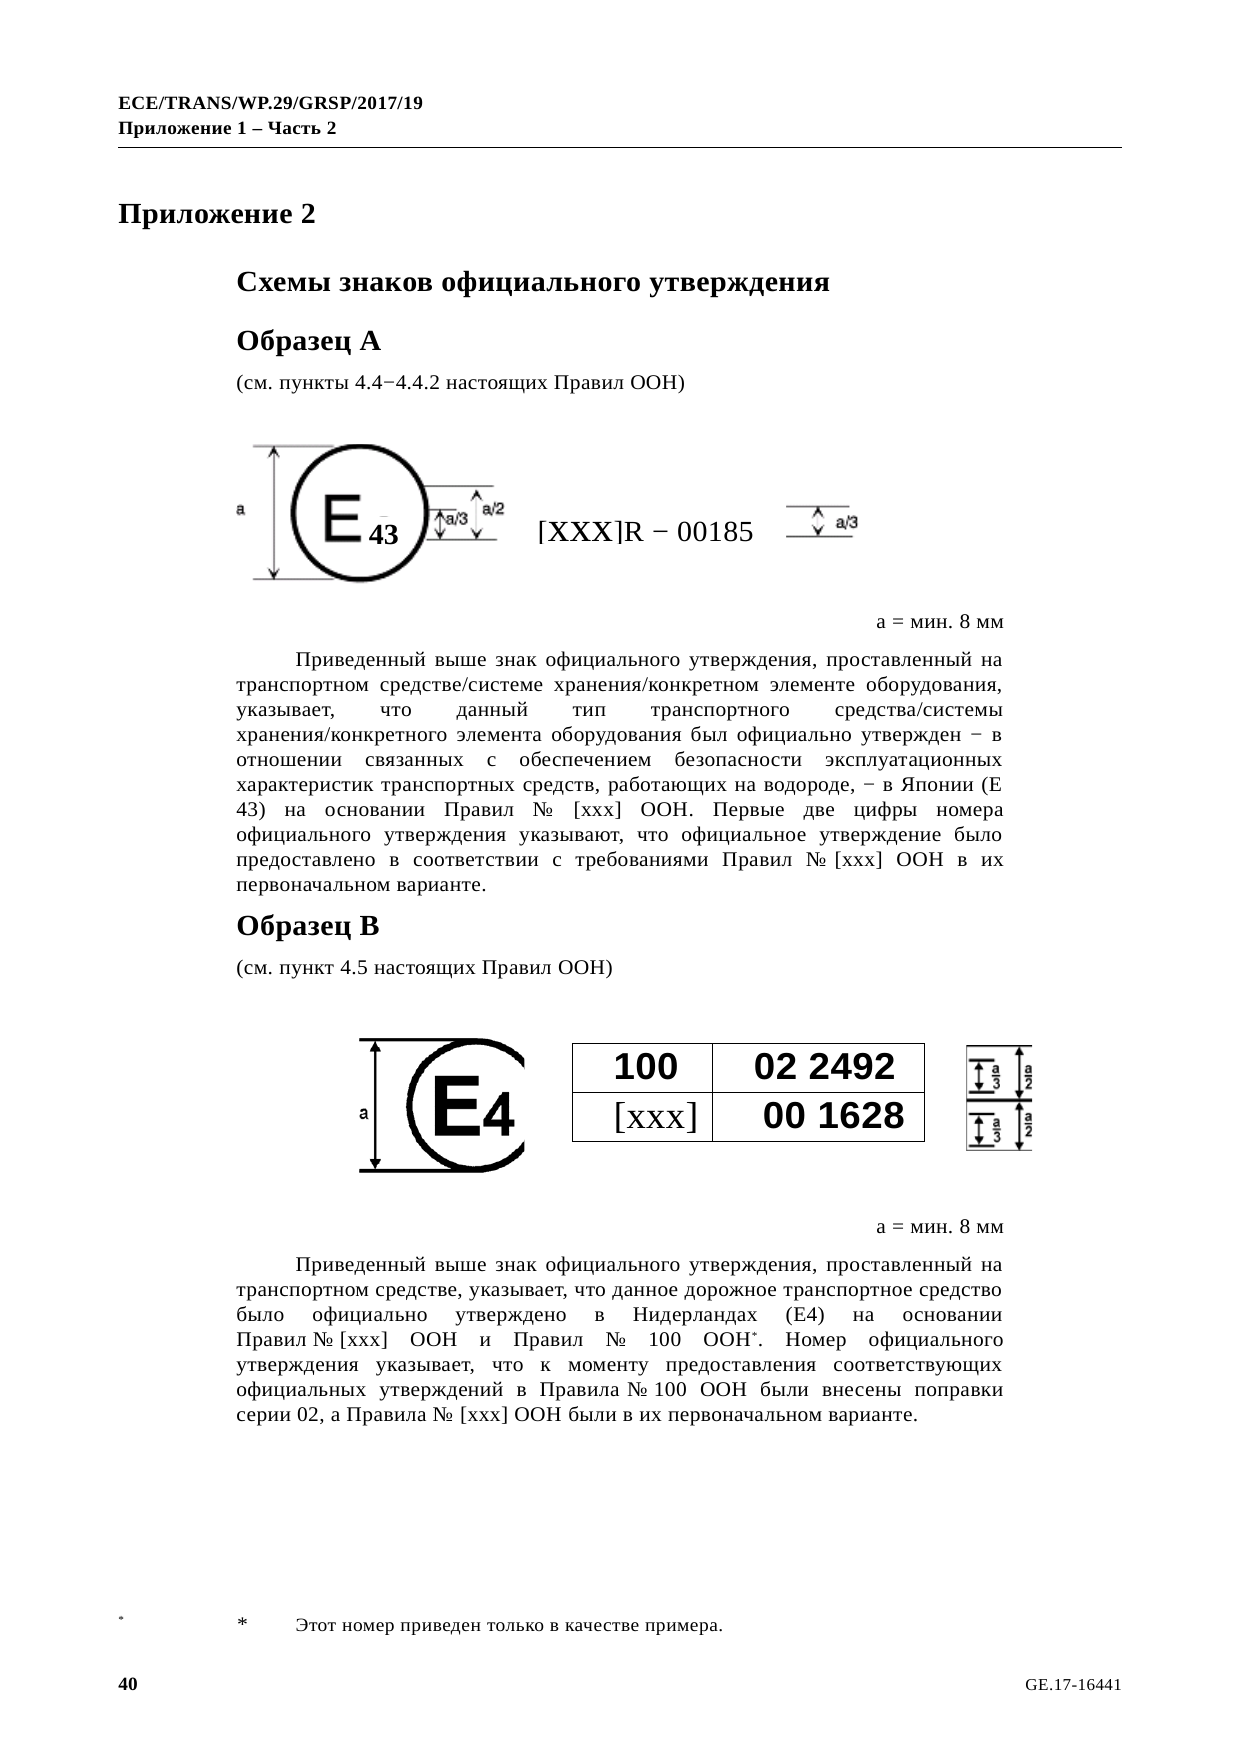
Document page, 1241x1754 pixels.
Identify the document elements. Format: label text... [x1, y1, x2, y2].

picture [236, 444, 880, 596]
text (см. пункты 4.4−4.4.2 настоящих Правил ООН) [236, 369, 1004, 394]
text Приведенный выше знак официального утверждения, проставленный на транспортном средстве/системе хранения/конкретном элементе оборудования, указывает, что данный тип транспортного средства/системы хранения/конкретного элемента оборудования был официально утвержден − в отношении связанных с обеспечением безопасности эксплуатационных характеристик транспортных средств, работающих на водороде, − в Японии (Е 43) на основании Правил № [xxx] ООН. Первые две цифры номера официального утверждения указывают, что официальное утверждение было предоставлено в соответствии с требованиями Правил № [xxx] ООН в их первоначальном варианте. [236, 646, 1004, 896]
text Приведенный выше знак официального утверждения, проставленный на транспортном средстве, указывает, что данное дорожное транспортное средство было официально утверждено в Нидерландах (Е4) на основании Правил № [xxx] ООН и Правил № 100 ООН*. Номер официального утверждения указывает, что к моменту предоставления соответствующих официальных утверждений в Правила № 100 ООН были внесены поправки серии 02, а Правила № [xxx] ООН были в их первоначальном варианте. [236, 1251, 1004, 1426]
text Образец А [236, 323, 1004, 357]
text Образец В [236, 908, 1004, 942]
text Схемы знаков официального утверждения [118, 267, 1004, 298]
text a = мин. 8 мм [236, 608, 1004, 633]
text a = мин. 8 мм [236, 1213, 1004, 1238]
text Приложение 2 [118, 198, 1004, 229]
text (см. пункт 4.5 настоящих Правил ООН) [236, 954, 1004, 979]
